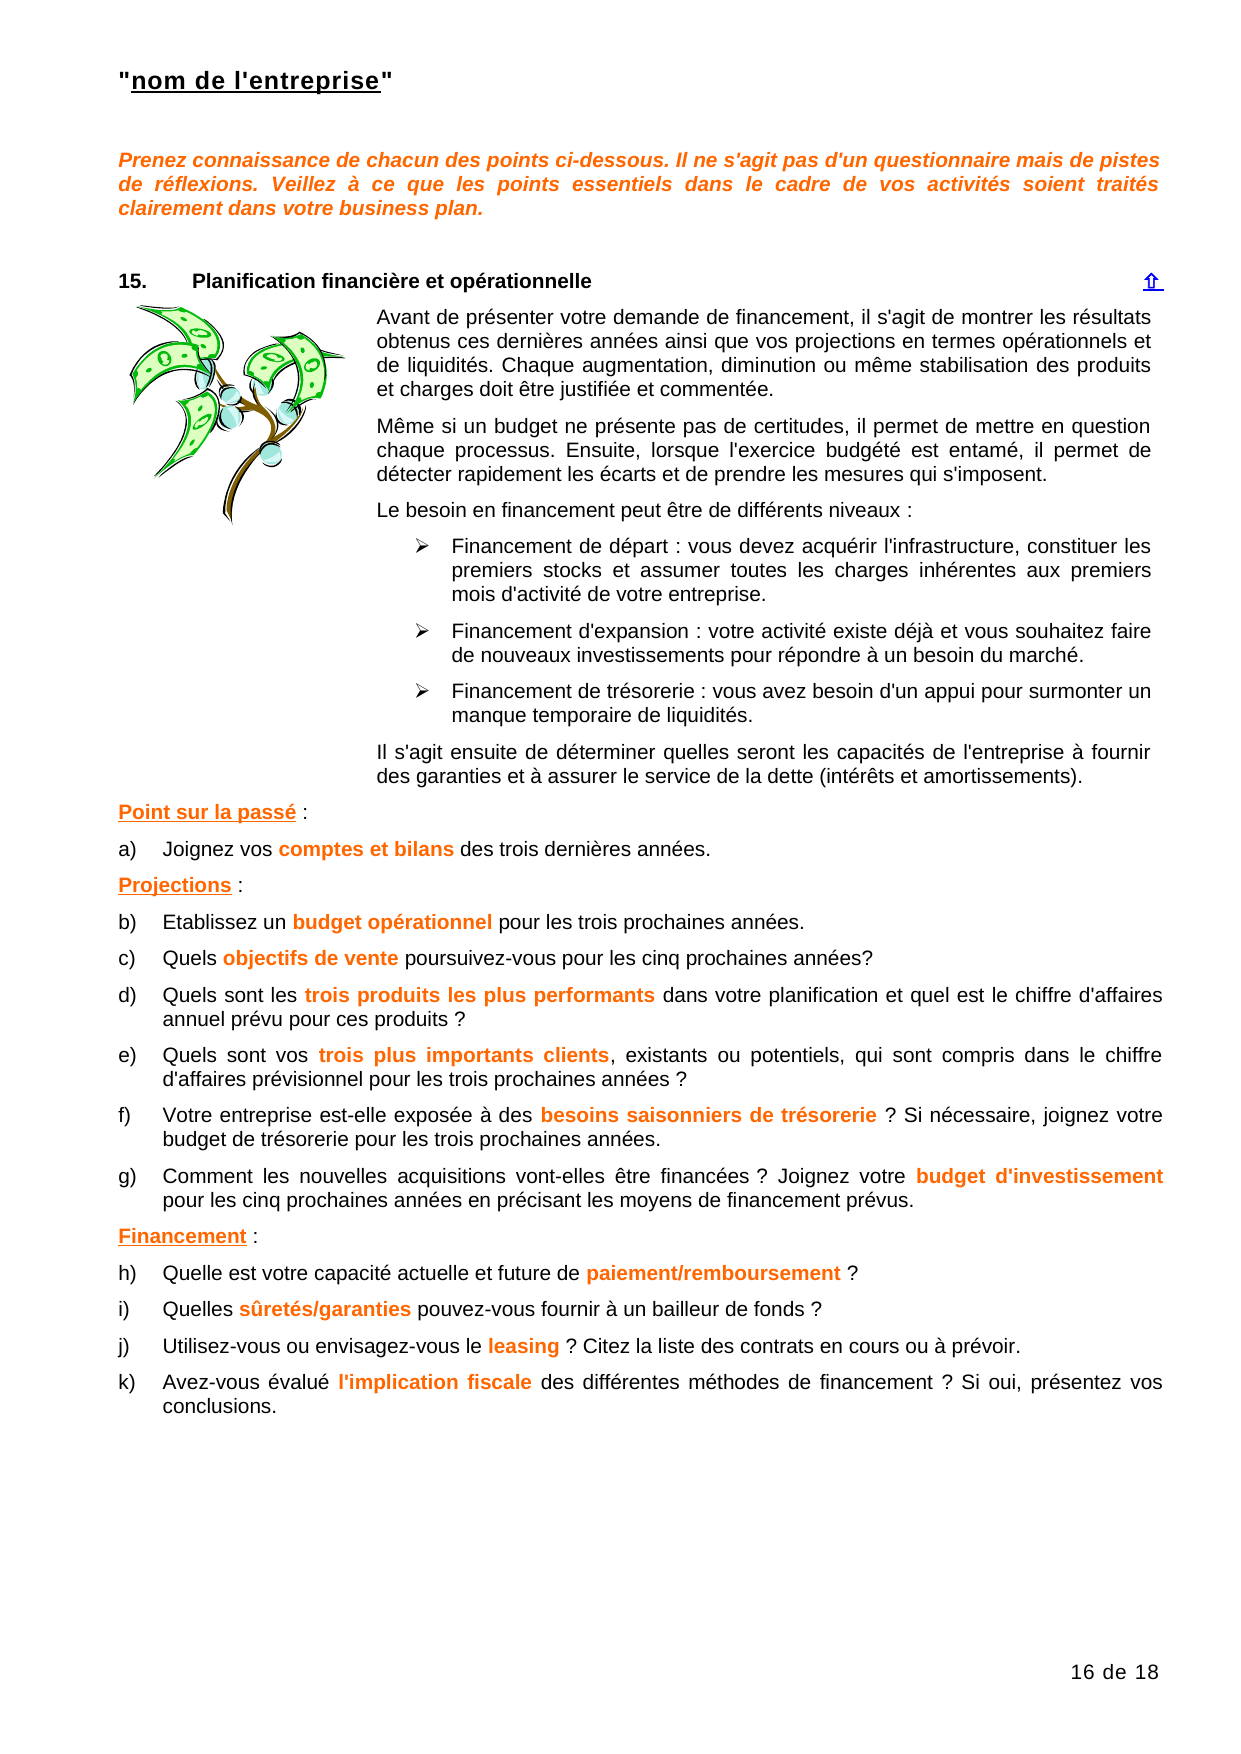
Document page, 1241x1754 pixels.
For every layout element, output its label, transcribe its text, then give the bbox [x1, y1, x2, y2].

table_header Avant de présenter votre demande de financement, il s'agit de montrer les résultats obtenus ces dernières années ainsi que vos projections en termes opérationnels et de liquidités. Chaque augmentation, diminution ou même stabilisation des produits et charges doit être justifiée et commentée. Même si un budget ne présente pas de certitudes, il permet de mettre en question chaque processus. Ensuite, lorsque l'exercice budgété est entamé, il permet de détecter rapidement les écarts et de prendre les mesures qui s'imposent. Le besoin en financement peut être de différents niveaux : Financement de départ : vous devez acquérir l'infrastructure, constituer les premiers stocks et assumer toutes les charges inhérentes aux premiers mois d'activité de votre entreprise. Financement d'expansion : votre activité existe déjà et vous souhaitez faire de nouveaux investissements pour répondre à un besoin du marché. Financement de trésorerie : vous avez besoin d'un appui pour surmonter un manque temporaire de liquidités. Il s'agit ensuite de déterminer quelles seront les capacités de l'entreprise à fournir des garanties et à assurer le service de la dette (intérêts et amortissements). [365, 305, 1163, 800]
list Quelle est votre capacité actuelle et future de paiement/remboursement ? [118, 1261, 1163, 1284]
list Joignez vos comptes et bilans des trois dernières années. [118, 837, 1163, 861]
list Quels objectifs de vente poursuivez-vous pour les cinq prochaines années? [118, 946, 1163, 970]
list Avez-vous évalué l'implication fiscale des différentes méthodes de financement ? Si oui, présentez vos conclusions. [118, 1370, 1163, 1418]
list Votre entreprise est-elle exposée à des besoins saisonniers de trésorerie ? Si nécessaire, joignez votre budget de trésorerie pour les trois prochaines années. [118, 1103, 1163, 1151]
list Etablissez un budget opérationnel pour les trois prochaines années. [118, 909, 1163, 933]
list Quelles sûretés/garanties pouvez-vous fournir à un bailleur de fonds ? [118, 1297, 1163, 1321]
text Point sur la passé : [118, 800, 1163, 824]
text Prenez connaissance de chacun des points ci-dessous. Il ne s'agit pas d'un questionnaire mais de pistes de réflexions. Veillez à ce que les points essentiels dans le cadre de vos activités soient traités clairement dans votre business plan. [118, 148, 1163, 219]
text Planification financière et opérationnelle [118, 268, 1163, 293]
text Financement : [118, 1224, 1163, 1248]
list Quels sont vos trois plus importants clients, existants ou potentiels, qui sont compris dans le chiffre d'affaires prévisionnel pour les trois prochaines années ? [118, 1043, 1163, 1091]
table_header [118, 305, 365, 800]
list Quels sont les trois produits les plus performants dans votre planification et quel est le chiffre d'affaires annuel prévu pour ces produits ? [118, 982, 1163, 1030]
list Comment les nouvelles acquisitions vont-elles être financées ? Joignez votre budget d'investissement pour les cinq prochaines années en précisant les moyens de financement prévus. [118, 1164, 1163, 1212]
text Projections : [118, 873, 1163, 897]
list Utilisez-vous ou envisagez-vous le leasing ? Citez la liste des contrats en cours ou à prévoir. [118, 1333, 1163, 1357]
